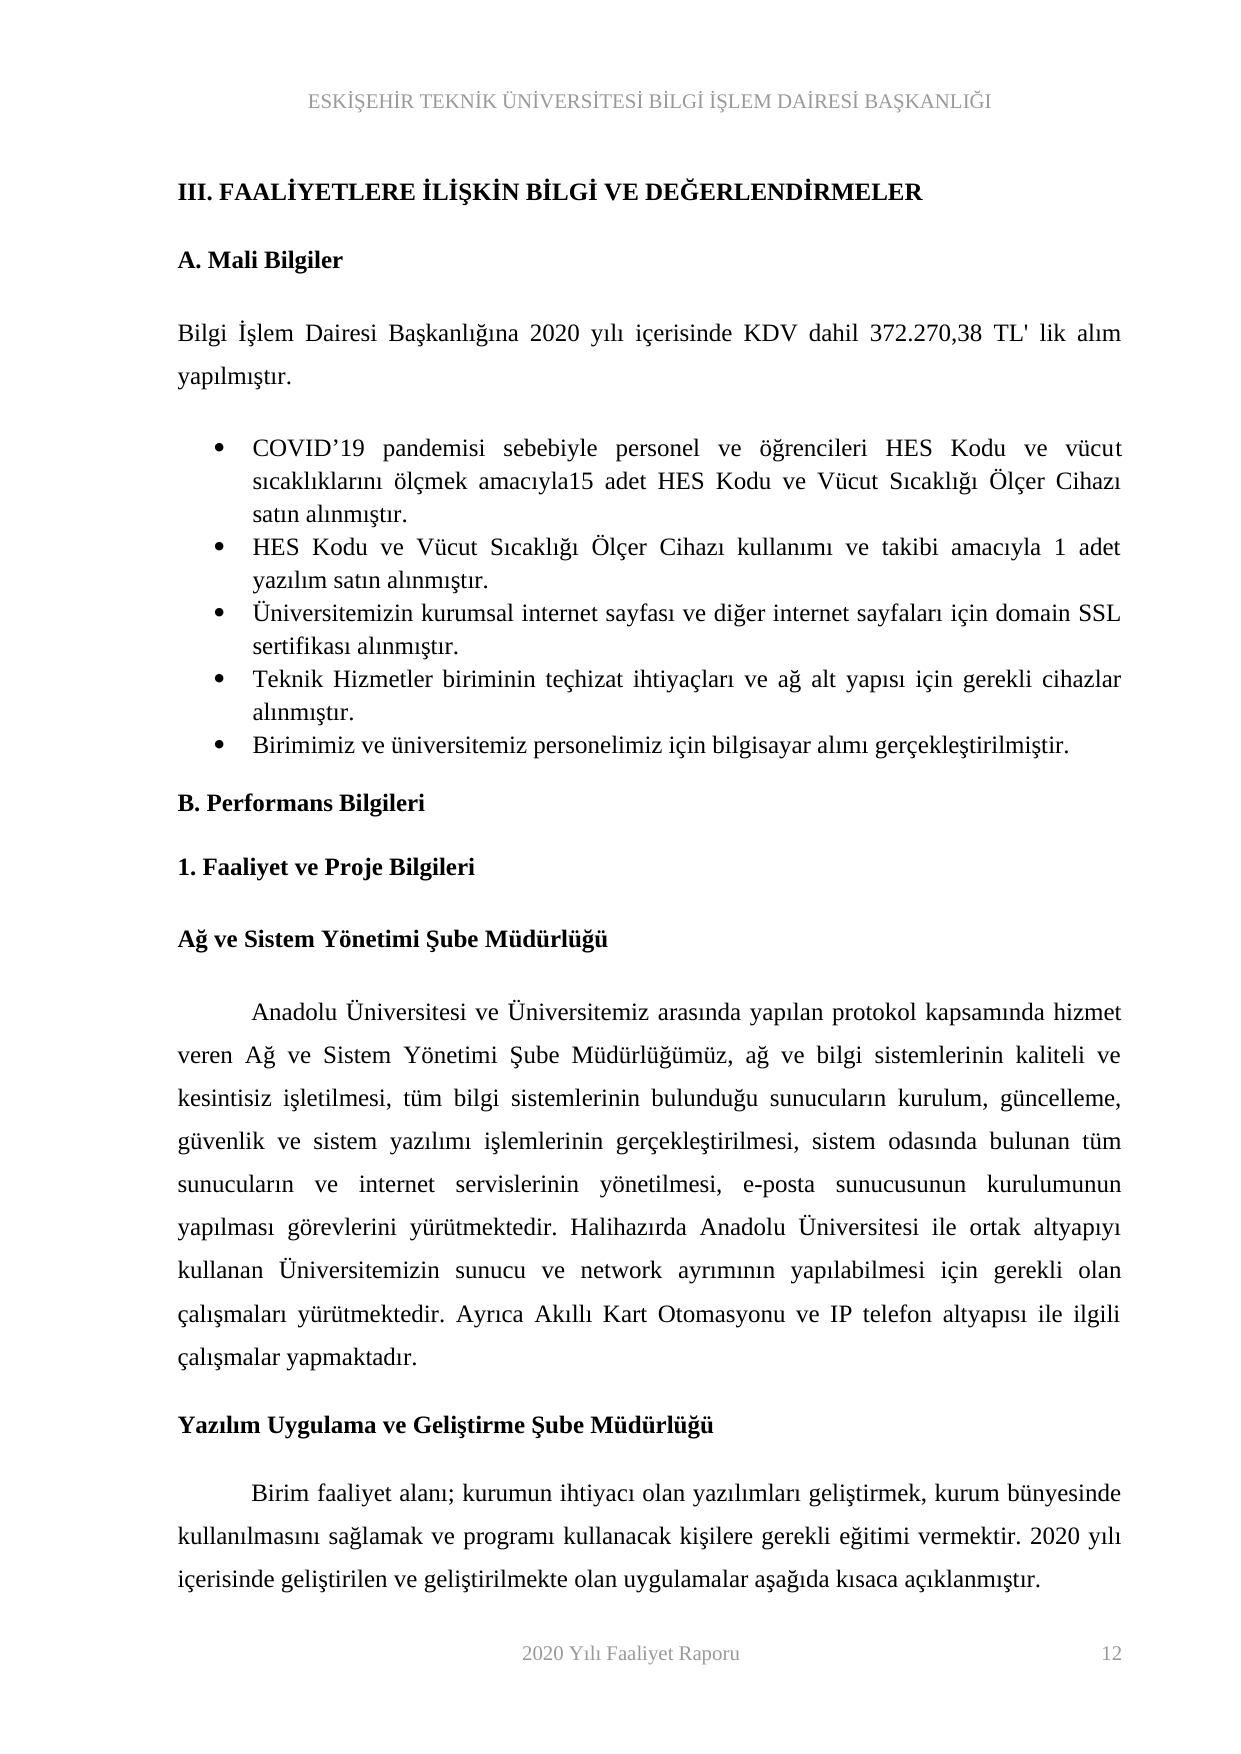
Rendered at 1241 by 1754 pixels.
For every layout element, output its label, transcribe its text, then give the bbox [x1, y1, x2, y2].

subtitle III. FAALİYETLERE İLİŞKİN BİLGİ VE DEĞERLENDİRMELER [177, 177, 1122, 206]
list Birimimiz ve üniversitemiz personelimiz için bilgisayar alımı gerçekleştirilmiştir. [215, 730, 1122, 759]
list Üniversitemizin kurumsal internet sayfası ve diğer internet sayfaları için domain SSL sertifikası alınmıştır. [215, 598, 1122, 660]
text Bilgi İşlem Dairesi Başkanlığına 2020 yılı içerisinde KDV dahil 372.270,38 TL' lik alım yapılmıştır. [177, 318, 1122, 389]
text Yazılım Uygulama ve Geliştirme Şube Müdürlüğü [177, 1410, 1122, 1439]
text Birim faaliyet alanı; kurumun ihtiyacı olan yazılımları geliştirmek, kurum bünyesinde kullanılmasını sağlamak ve programı kullanacak kişilere gerekli eğitimi vermektir. 2020 yılı içerisinde geliştirilen ve geliştirilmekte olan uygulamalar aşağıda kısaca açıklanmıştır. [177, 1478, 1122, 1593]
subtitle 1. Faaliyet ve Proje Bilgileri [177, 852, 1122, 881]
subtitle B. Performans Bilgileri [177, 788, 1122, 817]
text Anadolu Üniversitesi ve Üniversitemiz arasında yapılan protokol kapsamında hizmet veren Ağ ve Sistem Yönetimi Şube Müdürlüğümüz, ağ ve bilgi sistemlerinin kaliteli ve kesintisiz işletilmesi, tüm bilgi sistemlerinin bulunduğu sunucuların kurulum, güncelleme, güvenlik ve sistem yazılımı işlemlerinin gerçekleştirilmesi, sistem odasında bulunan tüm sunucuların ve internet servislerinin yönetilmesi, e-posta sunucusunun kurulumunun yapılması görevlerini yürütmektedir. Halihazırda Anadolu Üniversitesi ile ortak altyapıyı kullanan Üniversitemizin sunucu ve network ayrımının yapılabilmesi için gerekli olan çalışmaları yürütmektedir. Ayrıca Akıllı Kart Otomasyonu ve IP telefon altyapısı ile ilgili çalışmalar yapmaktadır. [177, 997, 1122, 1371]
subtitle A. Mali Bilgiler [177, 245, 1122, 274]
list Teknik Hizmetler biriminin teçhizat ihtiyaçları ve ağ alt yapısı için gerekli cihazlar alınmıştır. [215, 664, 1122, 726]
list COVID’19 pandemisi sebebiyle personel ve öğrencileri HES Kodu ve vücut sıcaklıklarını ölçmek amacıyla15 adet HES Kodu ve Vücut Sıcaklığı Ölçer Cihazı satın alınmıştır. [215, 433, 1122, 528]
list HES Kodu ve Vücut Sıcaklığı Ölçer Cihazı kullanımı ve takibi amacıyla 1 adet yazılım satın alınmıştır. [215, 532, 1122, 594]
list Ağ ve Sistem Yönetimi Şube Müdürlüğü [177, 924, 1122, 953]
